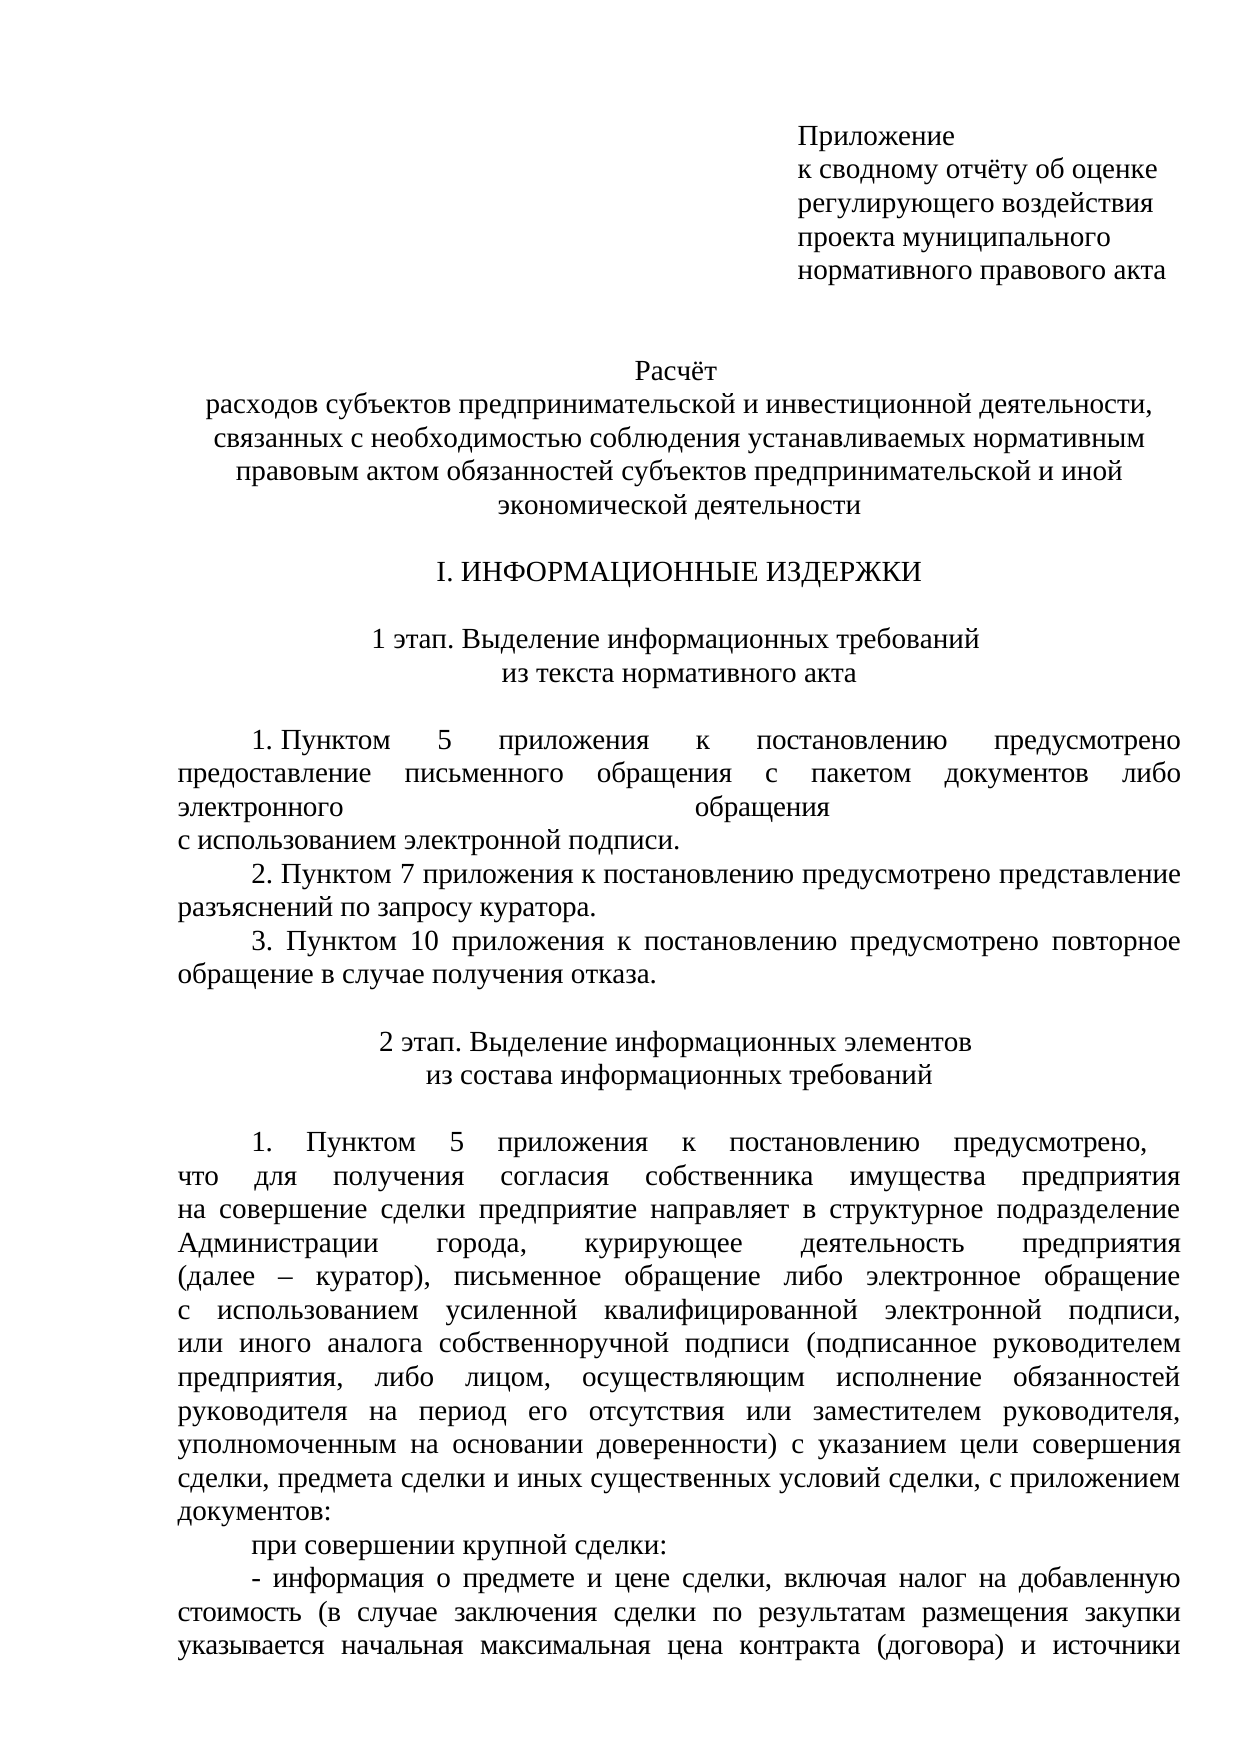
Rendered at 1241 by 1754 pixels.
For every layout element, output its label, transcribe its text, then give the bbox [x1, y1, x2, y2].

text I. ИНФОРМАЦИОННЫЕ ИЗДЕРЖКИ [177, 554, 1181, 588]
text 3. Пунктом 10 приложения к постановлению предусмотрено повторное обращение в случае получения отказа. [177, 923, 1181, 990]
text проекта муниципального нормативного правового акта [797, 219, 1181, 286]
text 2. Пунктом 7 приложения к постановлению предусмотрено представление разъяснений по запросу куратора. [177, 856, 1181, 923]
text 1. Пунктом 5 приложения к постановлению предусмотрено, что для получения согласия собственника имущества предприятия на совершение сделки предприятие направляет в структурное подразделение Администрации города, курирующее деятельность предприятия (далее – куратор), письменное обращение либо электронное обращение с использованием усиленной квалифицированной электронной подписи, или иного аналога собственноручной подписи (подписанное руководителем предприятия, либо лицом, осуществляющим исполнение обязанностей руководителя на период его отсутствия или заместителем руководителя, уполномоченным на основании доверенности) с указанием цели совершения сделки, предмета сделки и иных существенных условий сделки, с приложением документов: [177, 1124, 1181, 1527]
text при совершении крупной сделки: [177, 1527, 1181, 1560]
text Расчёт расходов субъектов предпринимательской и инвестиционной деятельности, связанных с необходимостью соблюдения устанавливаемых нормативным правовым актом обязанностей субъектов предпринимательской и иной экономической деятельности [177, 353, 1181, 521]
text 2 этап. Выделение информационных элементов из состава информационных требований [177, 1024, 1181, 1091]
text к сводному отчёту об оценке регулирующего воздействия [797, 152, 1181, 219]
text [177, 1560, 1181, 1661]
text Приложение [797, 118, 1181, 152]
text 1. Пунктом 5 приложения к постановлению предусмотрено предоставление письменного обращения с пакетом документов либо электронного обращения с использованием электронной подписи. [177, 722, 1181, 856]
text 1 этап. Выделение информационных требований из текста нормативного акта [177, 621, 1181, 688]
